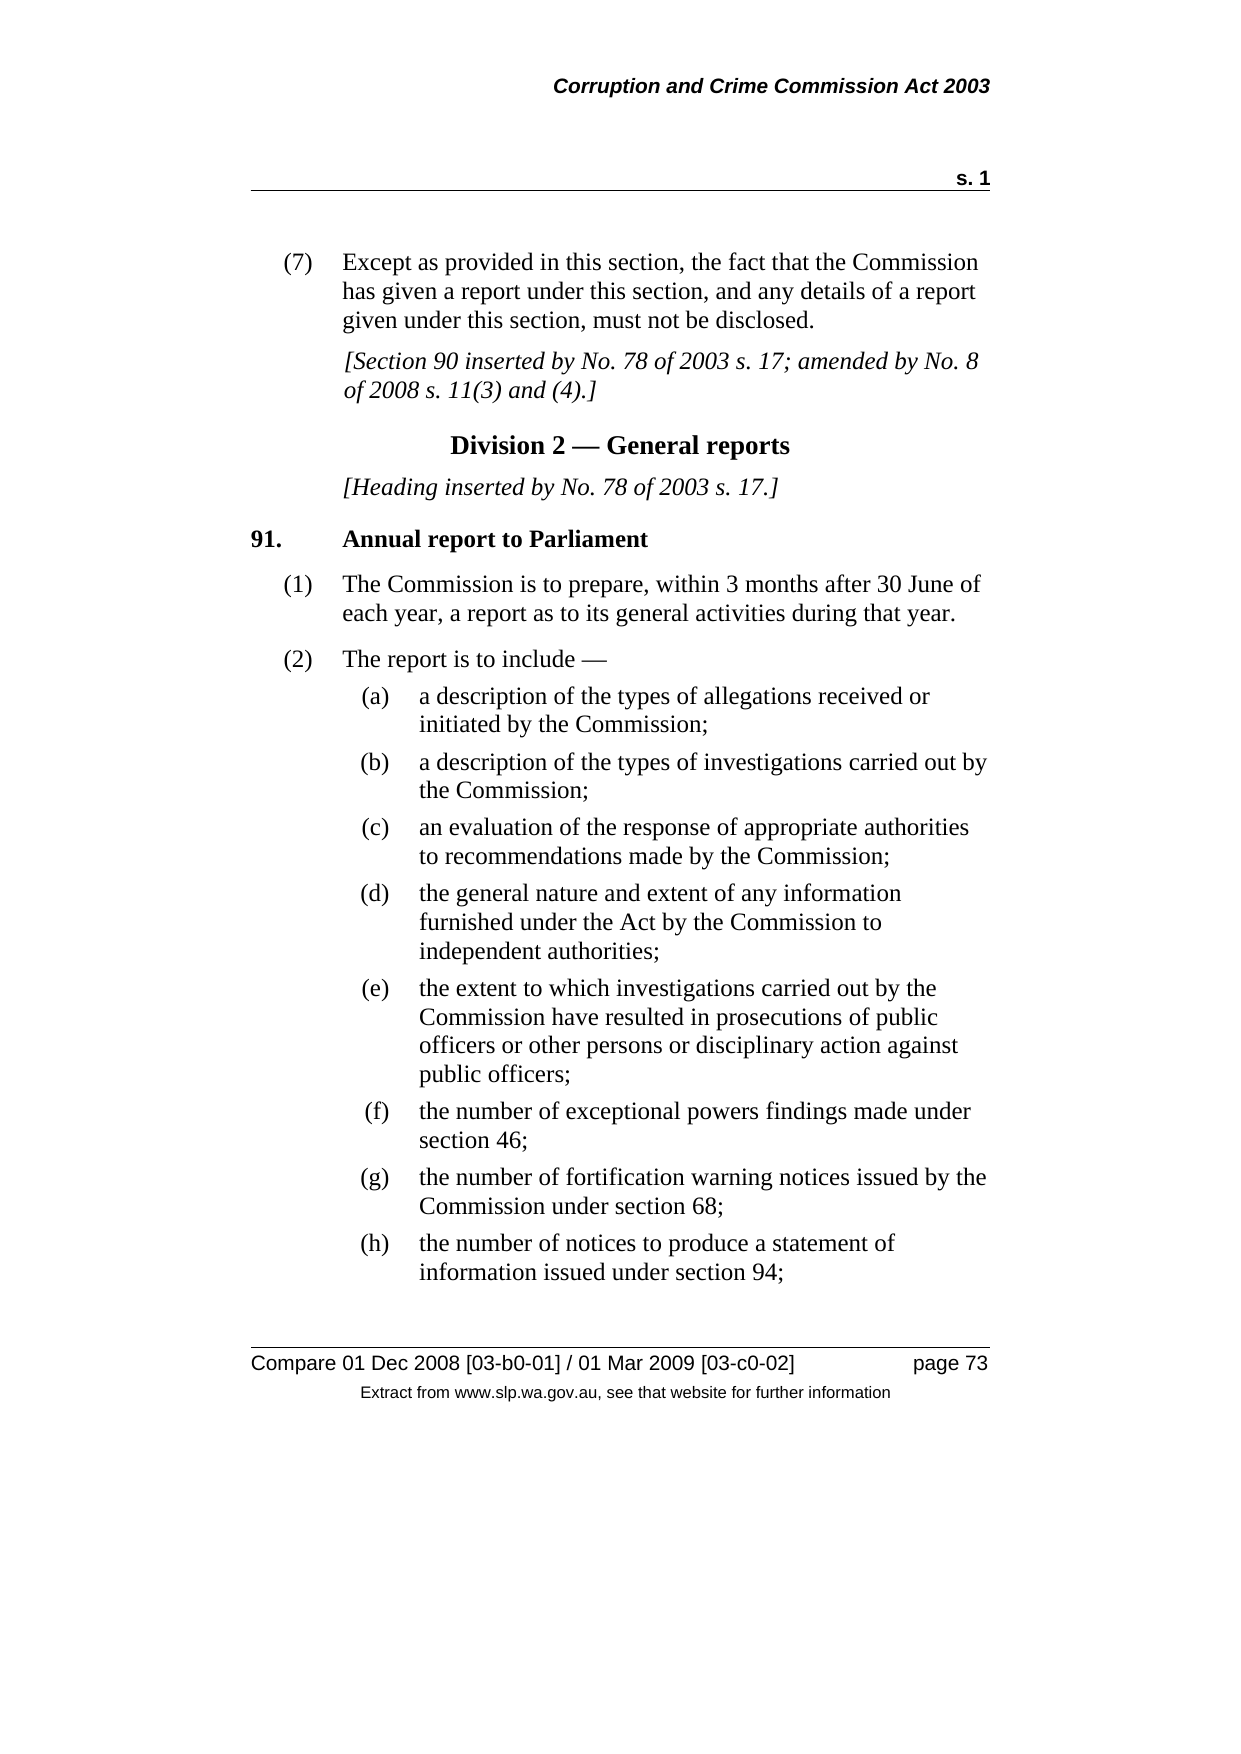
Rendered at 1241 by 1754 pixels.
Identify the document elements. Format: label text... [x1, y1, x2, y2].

text (e) the extent to which investigations carried out by the Commission have resulted in prosecutions of public officers or other persons or disciplinary action against public officers; [251, 973, 990, 1088]
text (2) The report is to include — [251, 644, 990, 672]
subtitle Division 2 — General reports [251, 429, 990, 460]
text (1) The Commission is to prepare, within 3 months after 30 June of each year, a report as to its general activities during that year. [251, 569, 990, 627]
text (b) a description of the types of investigations carried out by the Commission; [251, 747, 990, 804]
subtitle 91. Annual report to Parliament [251, 524, 990, 553]
text (d) the general nature and extent of any information furnished under the Act by the Commission to independent authorities; [251, 878, 990, 964]
text (7) Except as provided in this section, the fact that the Commission has given a report under this section, and any details of a report given under this section, must not be disclosed. [251, 247, 990, 334]
subtitle [Heading inserted by No. 78 of 2003 s. 17.] [251, 472, 990, 501]
text (g) the number of fortification warning notices issued by the Commission under section 68; [251, 1162, 990, 1219]
text (c) an evaluation of the response of appropriate authorities to recommendations made by the Commission; [251, 812, 990, 870]
text [Section 90 inserted by No. 78 of 2003 s. 17; amended by No. 8 of 2008 s. 11(3) and (4).] [251, 346, 990, 404]
text (f) the number of exceptional powers findings made under section 46; [251, 1096, 990, 1154]
text (a) a description of the types of allegations received or initiated by the Commission; [251, 681, 990, 738]
text (h) the number of notices to produce a statement of information issued under section 94; [251, 1228, 990, 1285]
